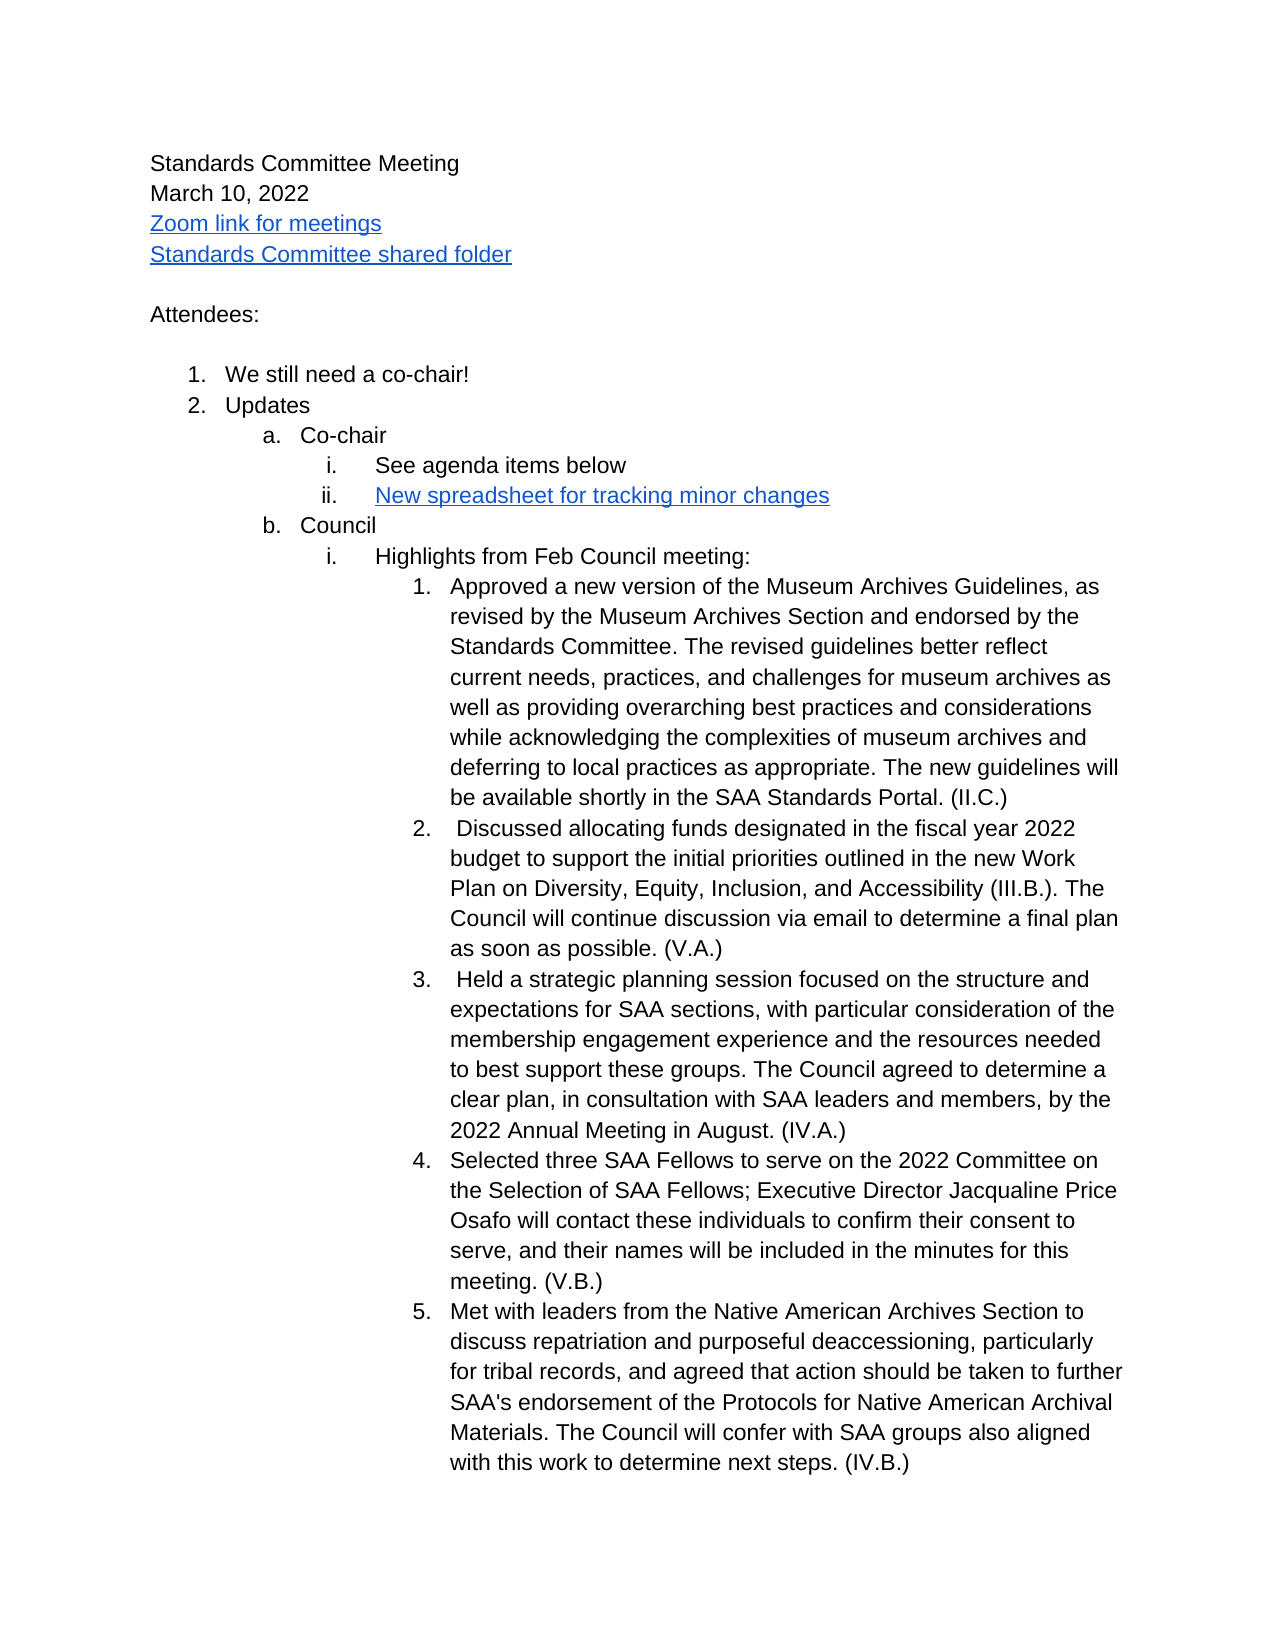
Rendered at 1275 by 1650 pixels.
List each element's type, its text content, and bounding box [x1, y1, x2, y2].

list Met with leaders from the Native American Archives Section to discuss repatriation and purposeful deaccessioning, particularly for tribal records, and agreed that action should be taken to further SAA's endorsement of the Protocols for Native American Archival Materials. The Council will confer with SAA groups also aligned with this work to determine next steps. (IV.B.) [412, 1298, 1125, 1475]
list Discussed allocating funds designated in the fiscal year 2022 budget to support the initial priorities outlined in the new Work Plan on Diversity, Equity, Inclusion, and Accessibility (III.B.). The Council will continue discussion via email to determine a final plan as soon as possible. (V.A.) [412, 814, 1125, 962]
list We still need a co-chair! [187, 361, 1125, 388]
list Approved a new version of the Museum Archives Guidelines, as revised by the Museum Archives Section and endorsed by the Standards Committee. The revised guidelines better reflect current needs, practices, and challenges for museum archives as well as providing overarching best practices and considerations while acknowledging the complexities of museum archives and deferring to local practices as appropriate. The new guidelines will be available shortly in the SAA Standards Portal. (II.C.) [412, 573, 1125, 811]
list New spreadsheet for tracking minor changes [337, 482, 1125, 509]
text March 10, 2022 [150, 180, 1125, 207]
list Updates [187, 392, 1125, 418]
text Standards Committee Meeting [150, 150, 1125, 176]
list Highlights from Feb Council meeting: [337, 543, 1125, 569]
list Council [262, 512, 1125, 539]
list See agenda items below [337, 452, 1125, 478]
list Held a strategic planning session focused on the structure and expectations for SAA sections, with particular consideration of the membership engagement experience and the resources needed to best support these groups. The Council agreed to determine a clear plan, in consultation with SAA leaders and members, by the 2022 Annual Meeting in August. (IV.A.) [412, 966, 1125, 1143]
text Attendees: [150, 301, 1125, 327]
list Selected three SAA Fellows to serve on the 2022 Committee on the Selection of SAA Fellows; Executive Director Jacqualine Price Osafo will contact these individuals to confirm their consent to serve, and their names will be included in the minutes for this meeting. (V.B.) [412, 1147, 1125, 1294]
text Zoom link for meetings [150, 210, 1125, 237]
text Standards Committee shared folder [150, 241, 1125, 267]
list Co-chair [262, 422, 1125, 448]
